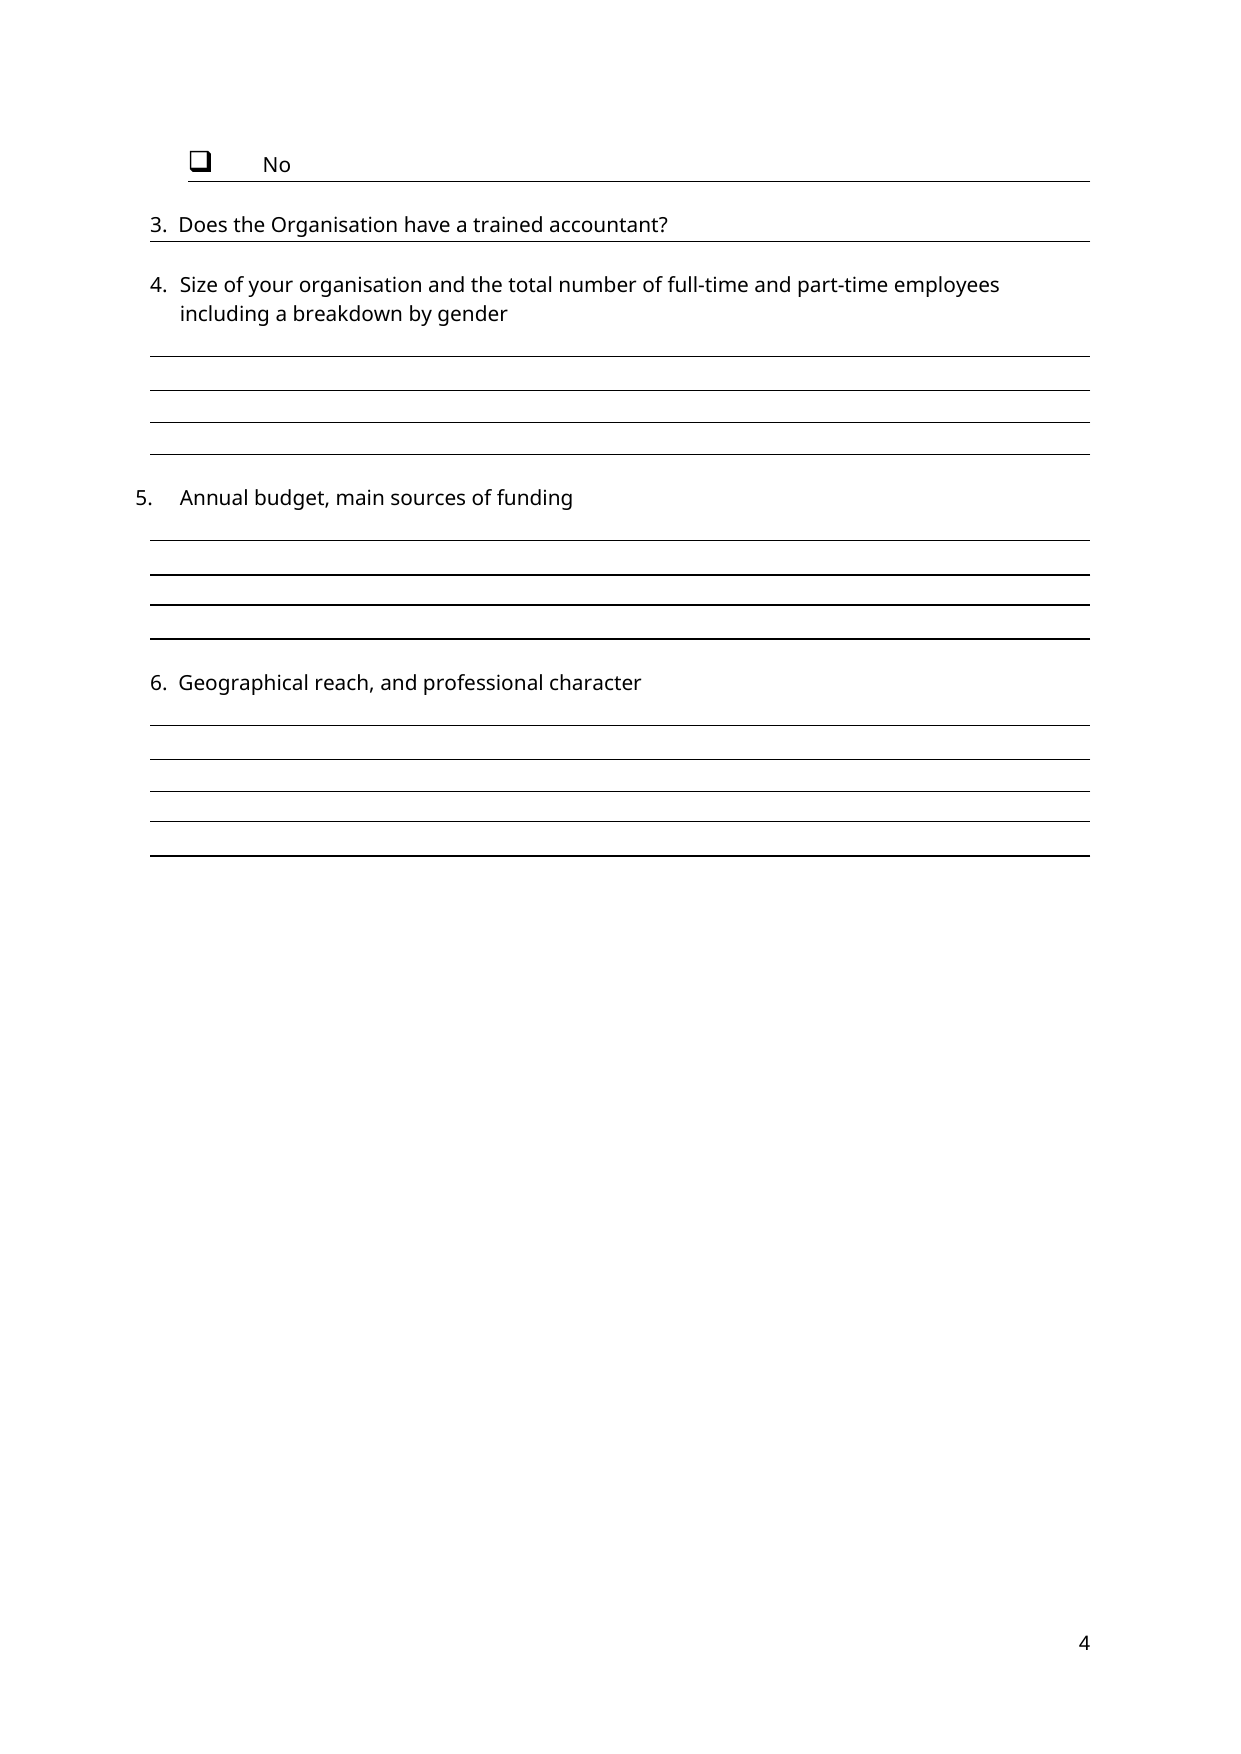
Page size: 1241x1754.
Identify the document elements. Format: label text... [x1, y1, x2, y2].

list Annual budget, main sources of funding [135, 483, 1090, 511]
list Geographical reach, and professional character [150, 668, 1090, 697]
list No [187, 150, 1090, 182]
list Size of your organisation and the total number of full-time and part-time employees including a breakdown by gender [150, 270, 1090, 327]
list Does the Organisation have a trained accountant? [150, 210, 1090, 241]
